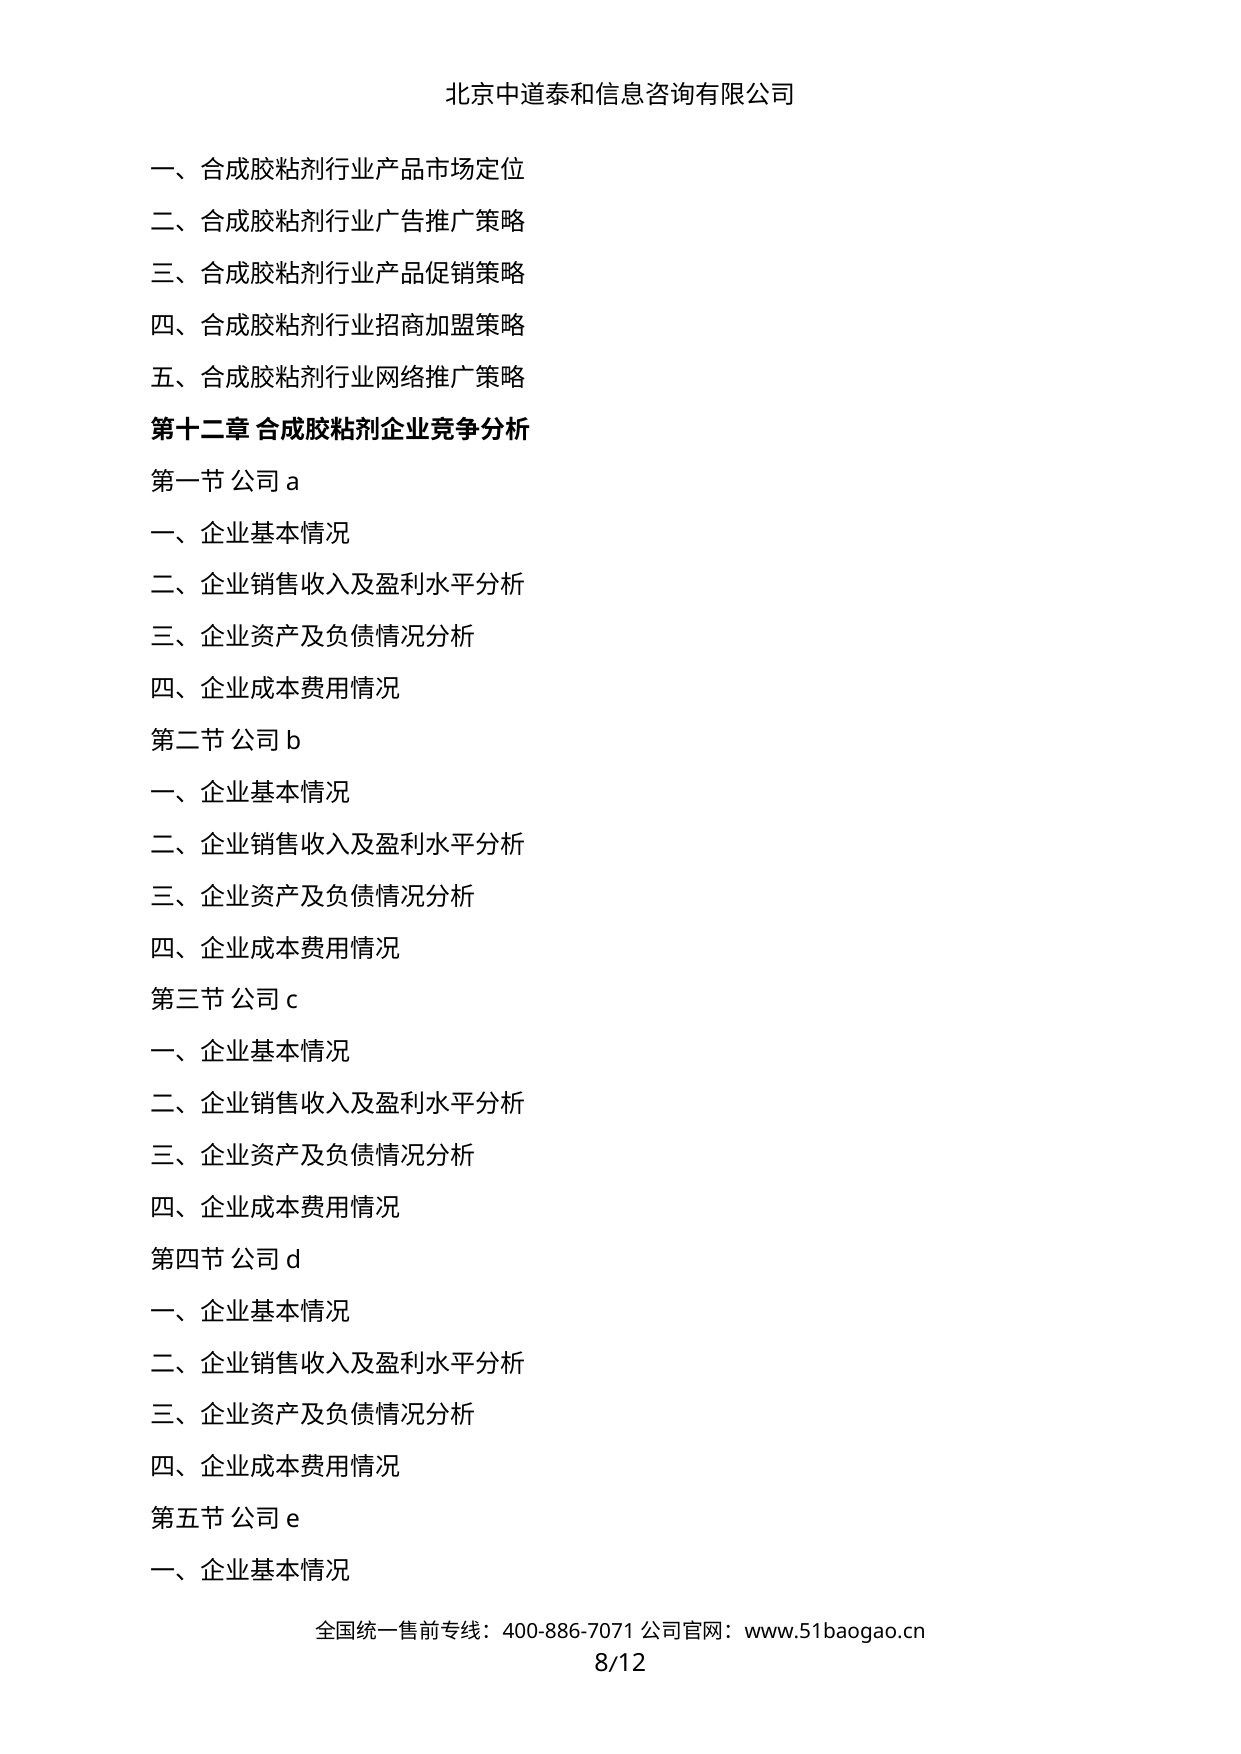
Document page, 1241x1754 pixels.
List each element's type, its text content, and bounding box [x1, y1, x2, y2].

text 一、企业基本情况 [150, 1291, 1090, 1327]
text 第十二章 合成胶粘剂企业竞争分析 [150, 409, 1090, 446]
text 一、企业基本情况 [150, 1032, 1090, 1068]
text 一、合成胶粘剂行业产品市场定位 [150, 150, 1090, 186]
text 三、企业资产及负债情况分析 [150, 876, 1090, 912]
text 五、合成胶粘剂行业网络推广策略 [150, 357, 1090, 394]
text 第二节 公司b [150, 721, 1090, 757]
text 一、企业基本情况 [150, 513, 1090, 549]
text 三、企业资产及负债情况分析 [150, 1136, 1090, 1172]
text 四、企业成本费用情况 [150, 1187, 1090, 1224]
text 四、企业成本费用情况 [150, 669, 1090, 705]
text 三、企业资产及负债情况分析 [150, 1395, 1090, 1431]
text 三、企业资产及负债情况分析 [150, 617, 1090, 653]
text 四、合成胶粘剂行业招商加盟策略 [150, 306, 1090, 342]
text 二、企业销售收入及盈利水平分析 [150, 824, 1090, 861]
text 一、企业基本情况 [150, 772, 1090, 809]
text 第三节 公司c [150, 980, 1090, 1016]
text 二、合成胶粘剂行业广告推广策略 [150, 202, 1090, 238]
text 二、企业销售收入及盈利水平分析 [150, 1343, 1090, 1379]
text 二、企业销售收入及盈利水平分析 [150, 1084, 1090, 1120]
text 四、企业成本费用情况 [150, 928, 1090, 964]
text 第四节 公司d [150, 1239, 1090, 1276]
text 三、合成胶粘剂行业产品促销策略 [150, 254, 1090, 290]
text 四、企业成本费用情况 [150, 1447, 1090, 1483]
text 第五节 公司e [150, 1499, 1090, 1535]
text 第一节 公司a [150, 461, 1090, 497]
text 一、企业基本情况 [150, 1551, 1090, 1587]
text 二、企业销售收入及盈利水平分析 [150, 565, 1090, 601]
